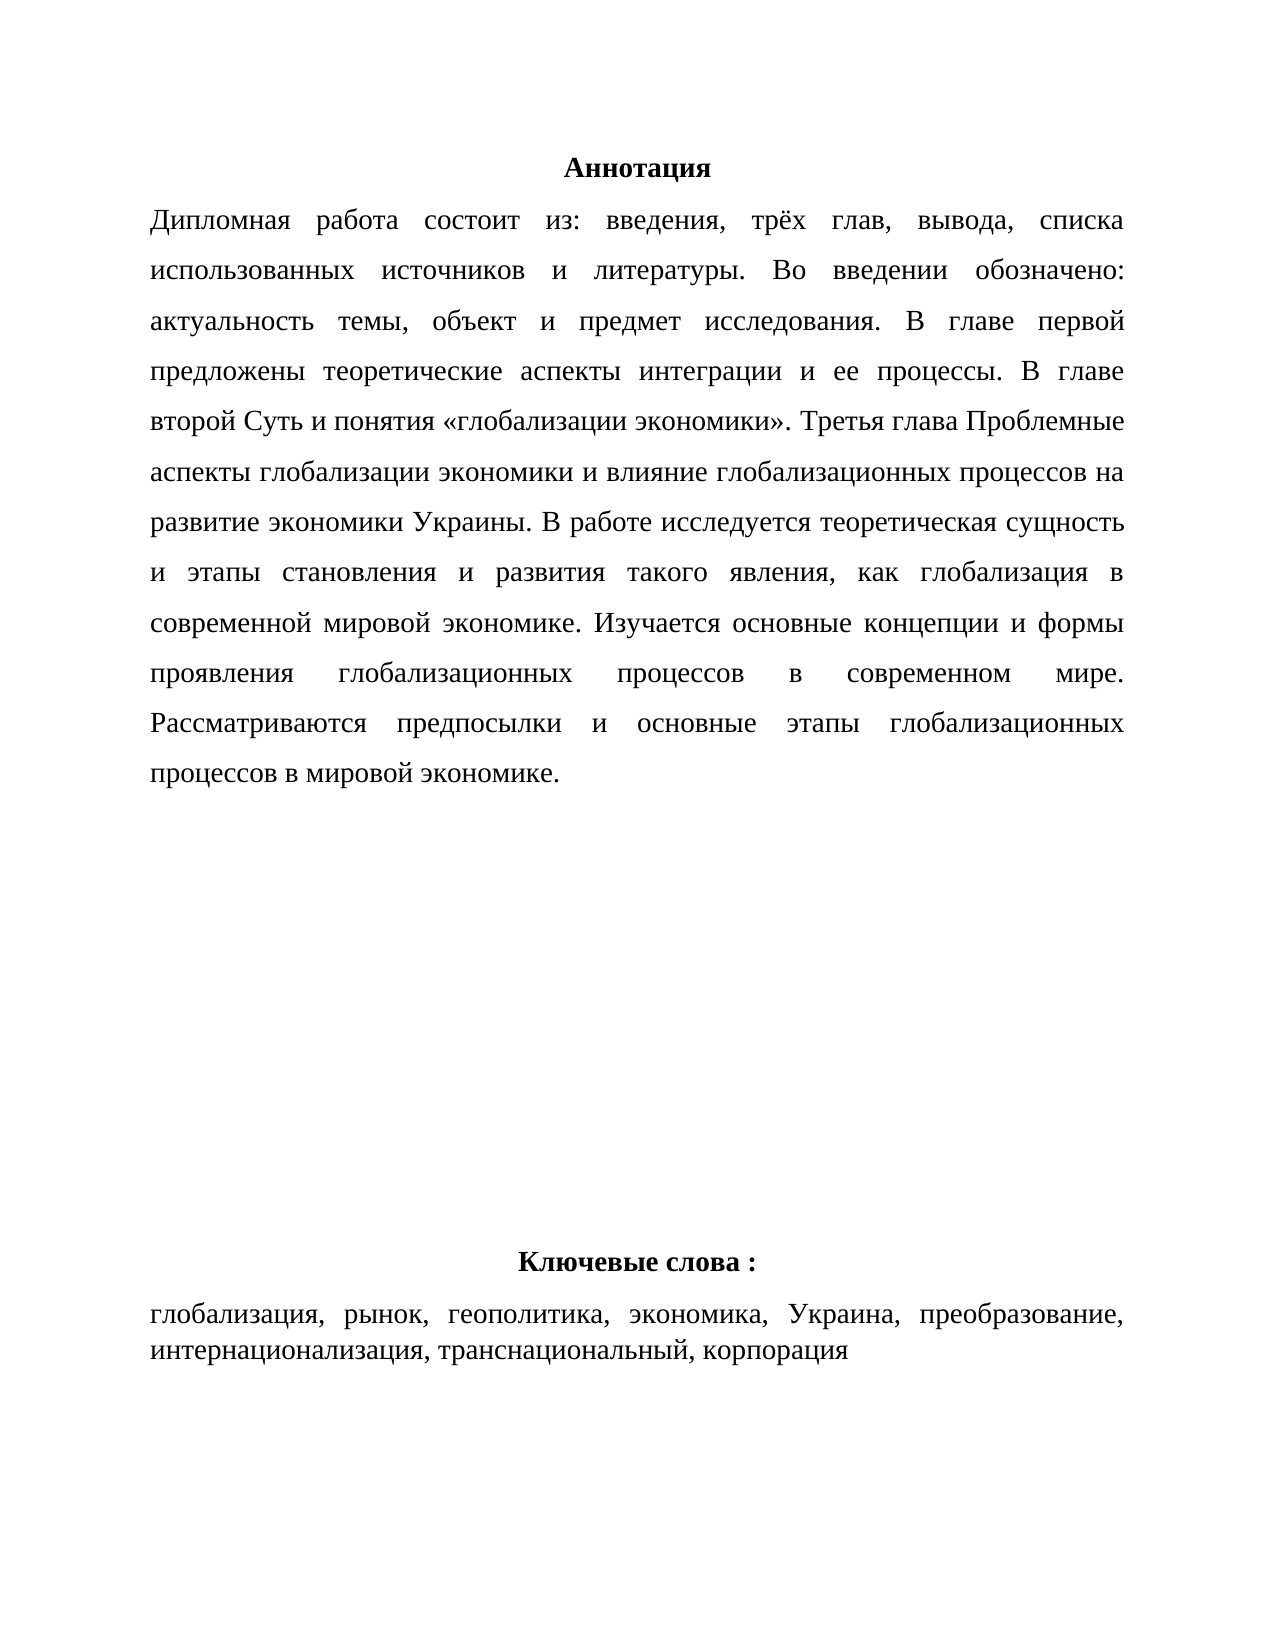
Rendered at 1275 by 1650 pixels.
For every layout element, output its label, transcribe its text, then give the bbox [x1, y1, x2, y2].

text глобализация, рынок, геополитика, экономика, Украина, преобразование, интернационализация, транснациональный, корпорация [150, 1296, 1125, 1366]
text Дипломная работа состоит из: введения, трёх глав, вывода, списка использованных источников и литературы. Во введении обозначено: актуальность темы, объект и предмет исследования. В главе первой предложены теоретические аспекты интеграции и ее процессы. В главе второй Суть и понятия «глобализации экономики». Третья глава Проблемные аспекты глобализации экономики и влияние глобализационных процессов на развитие экономики Украины. В работе исследуется теоретическая сущность и этапы становления и развития такого явления, как глобализация в современной мировой экономике. Изучается основные концепции и формы проявления глобализационных процессов в современном мире. Рассматриваются предпосылки и основные этапы глобализационных процессов в мировой экономике. [150, 202, 1125, 789]
text Ключевые слова : [150, 1244, 1125, 1278]
text Аннотация [150, 150, 1125, 183]
